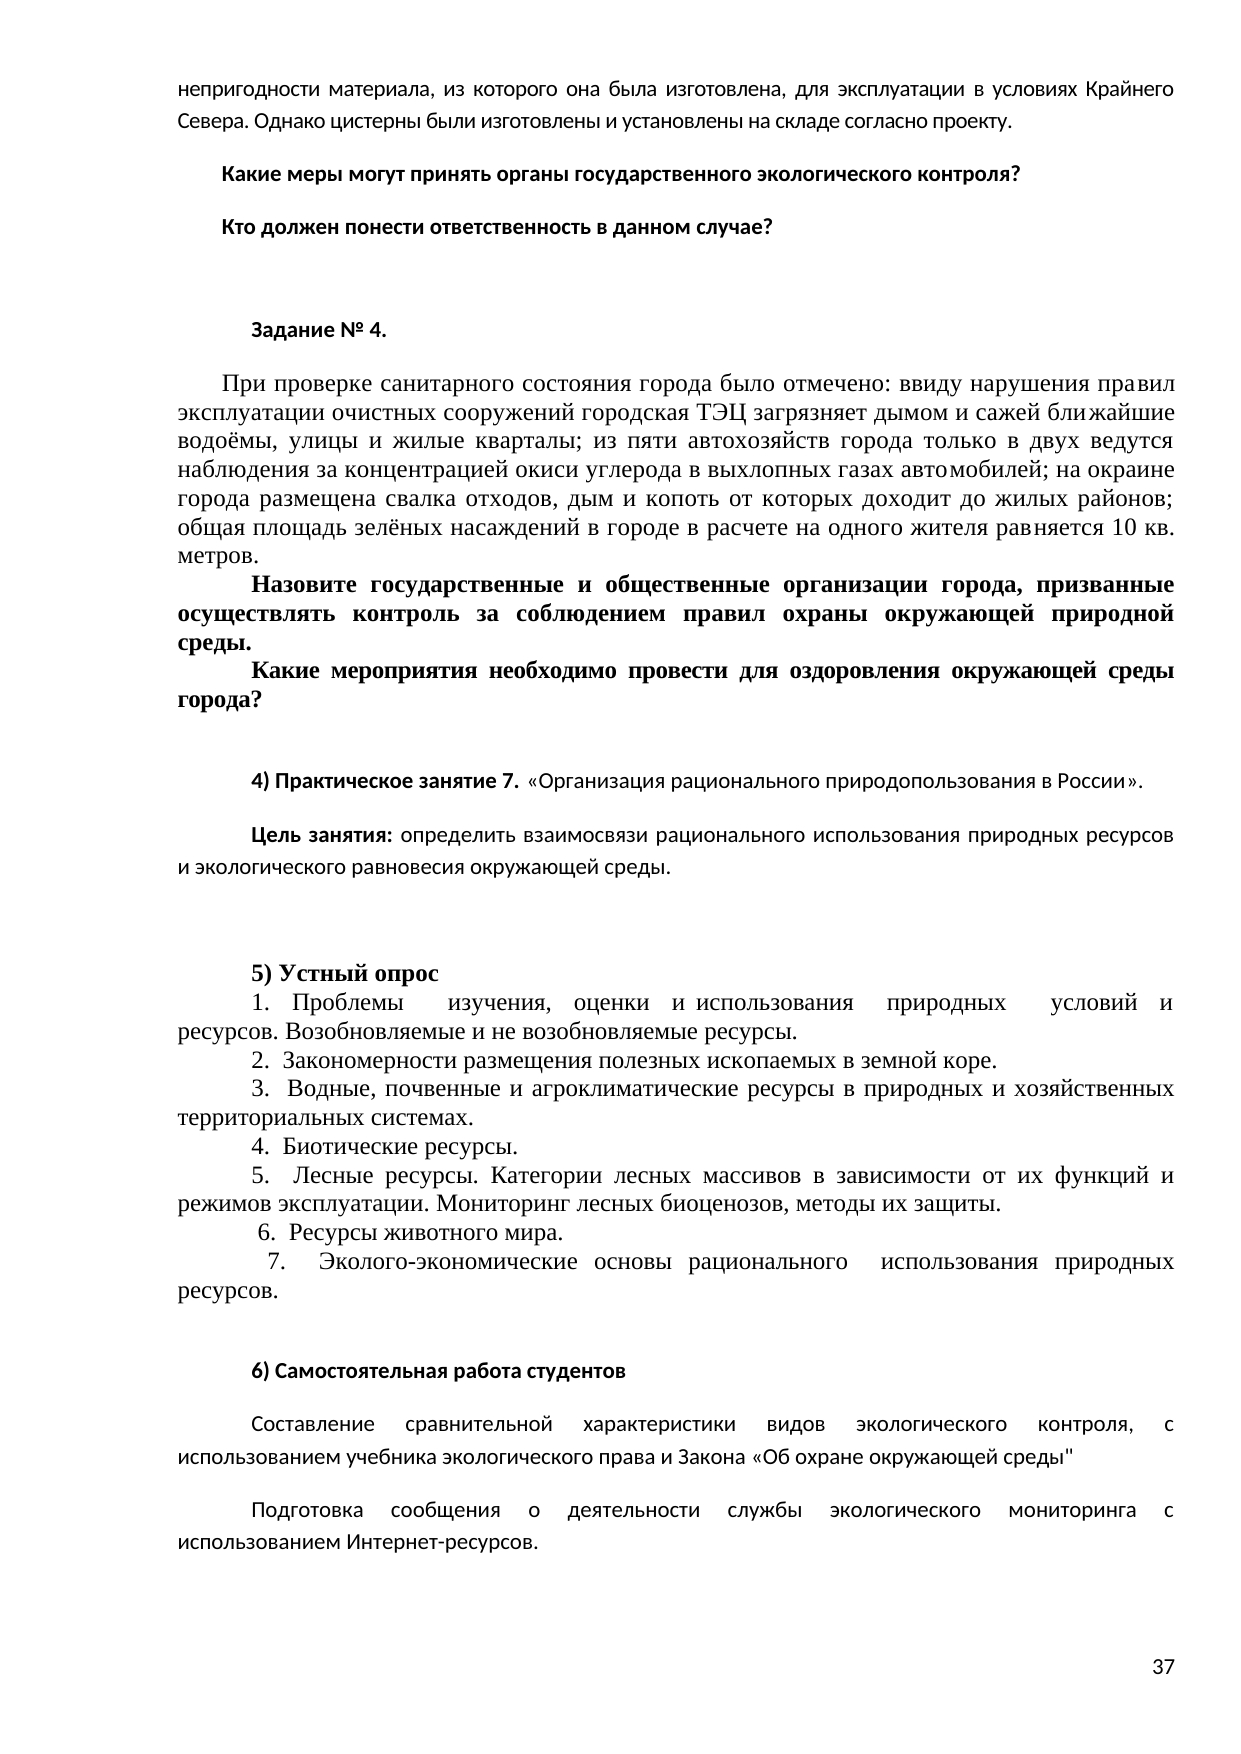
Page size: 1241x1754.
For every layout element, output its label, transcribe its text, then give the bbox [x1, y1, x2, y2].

text 4) Практическое занятие 7. «Организация рационального природопользования в России». [177, 766, 1175, 794]
text Какие меры могут принять органы государственного экологического контроля? [222, 159, 1175, 187]
text 6) Самостоятельная работа студентов [177, 1357, 1175, 1384]
text 7. Эколого-экономические основы рационального использования природных ресурсов. [177, 1246, 1175, 1303]
text 5. Лесные ресурсы. Категории лесных массивов в зависимости от их функций и режимов эксплуатации. Мониторинг лесных биоценозов, методы их защиты. [177, 1160, 1175, 1217]
text Какие мероприятия необходимо провести для оздоровления окружающей среды города? [177, 656, 1175, 713]
text 6. Ресурсы животного мира. [177, 1217, 1175, 1246]
text 5) Устный опрос [177, 958, 1175, 987]
text Задание № 4. [177, 315, 1175, 343]
text При проверке санитарного состояния города было отмечено: ввиду нарушения правил эксплуатации очистных сооружений городская ТЭЦ загрязняет дымом и сажей ближайшие водоёмы, улицы и жилые кварталы; из пяти автохозяйств города только в двух ведутся наблюдения за концентрацией окиси углерода в выхлопных газах автомобилей; на окраине города размещена свалка отходов, дым и копоть от которых доходит до жилых районов; общая площадь зелёных насаждений в городе в расчете на одного жителя равняется . [177, 368, 1175, 569]
text Подготовка сообщения о деятельности службы экологического мониторинга с использованием Интернет-ресурсов. [177, 1495, 1175, 1555]
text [177, 74, 1175, 134]
text 2. Закономерности размещения полезных ископаемых в земной коре. [177, 1045, 1175, 1073]
text Кто должен понести ответственность в данном случае? [222, 212, 1175, 240]
text Составление сравнительной характеристики видов экологического контроля, с использованием учебника экологического права и Закона «Об охране окружающей среды" [177, 1409, 1175, 1470]
text Назовите государственные и общественные организации города, призванные осуществлять контроль за соблюдением правил охраны окружающей природной среды. [177, 569, 1175, 656]
text 4. Биотические ресурсы. [177, 1131, 1175, 1160]
text 3. Водные, почвенные и агроклиматические ресурсы в природных и хозяйственных территориальных системах. [177, 1073, 1175, 1131]
text Цель занятия: определить взаимосвязи рационального использования природных ресурсов и экологического равновесия окружающей среды. [177, 820, 1175, 881]
text 1. Проблемы изучения, оценки и использования природных условий и ресурсов. Возобновляемые и не возобновляемые ресурсы. [177, 987, 1175, 1045]
